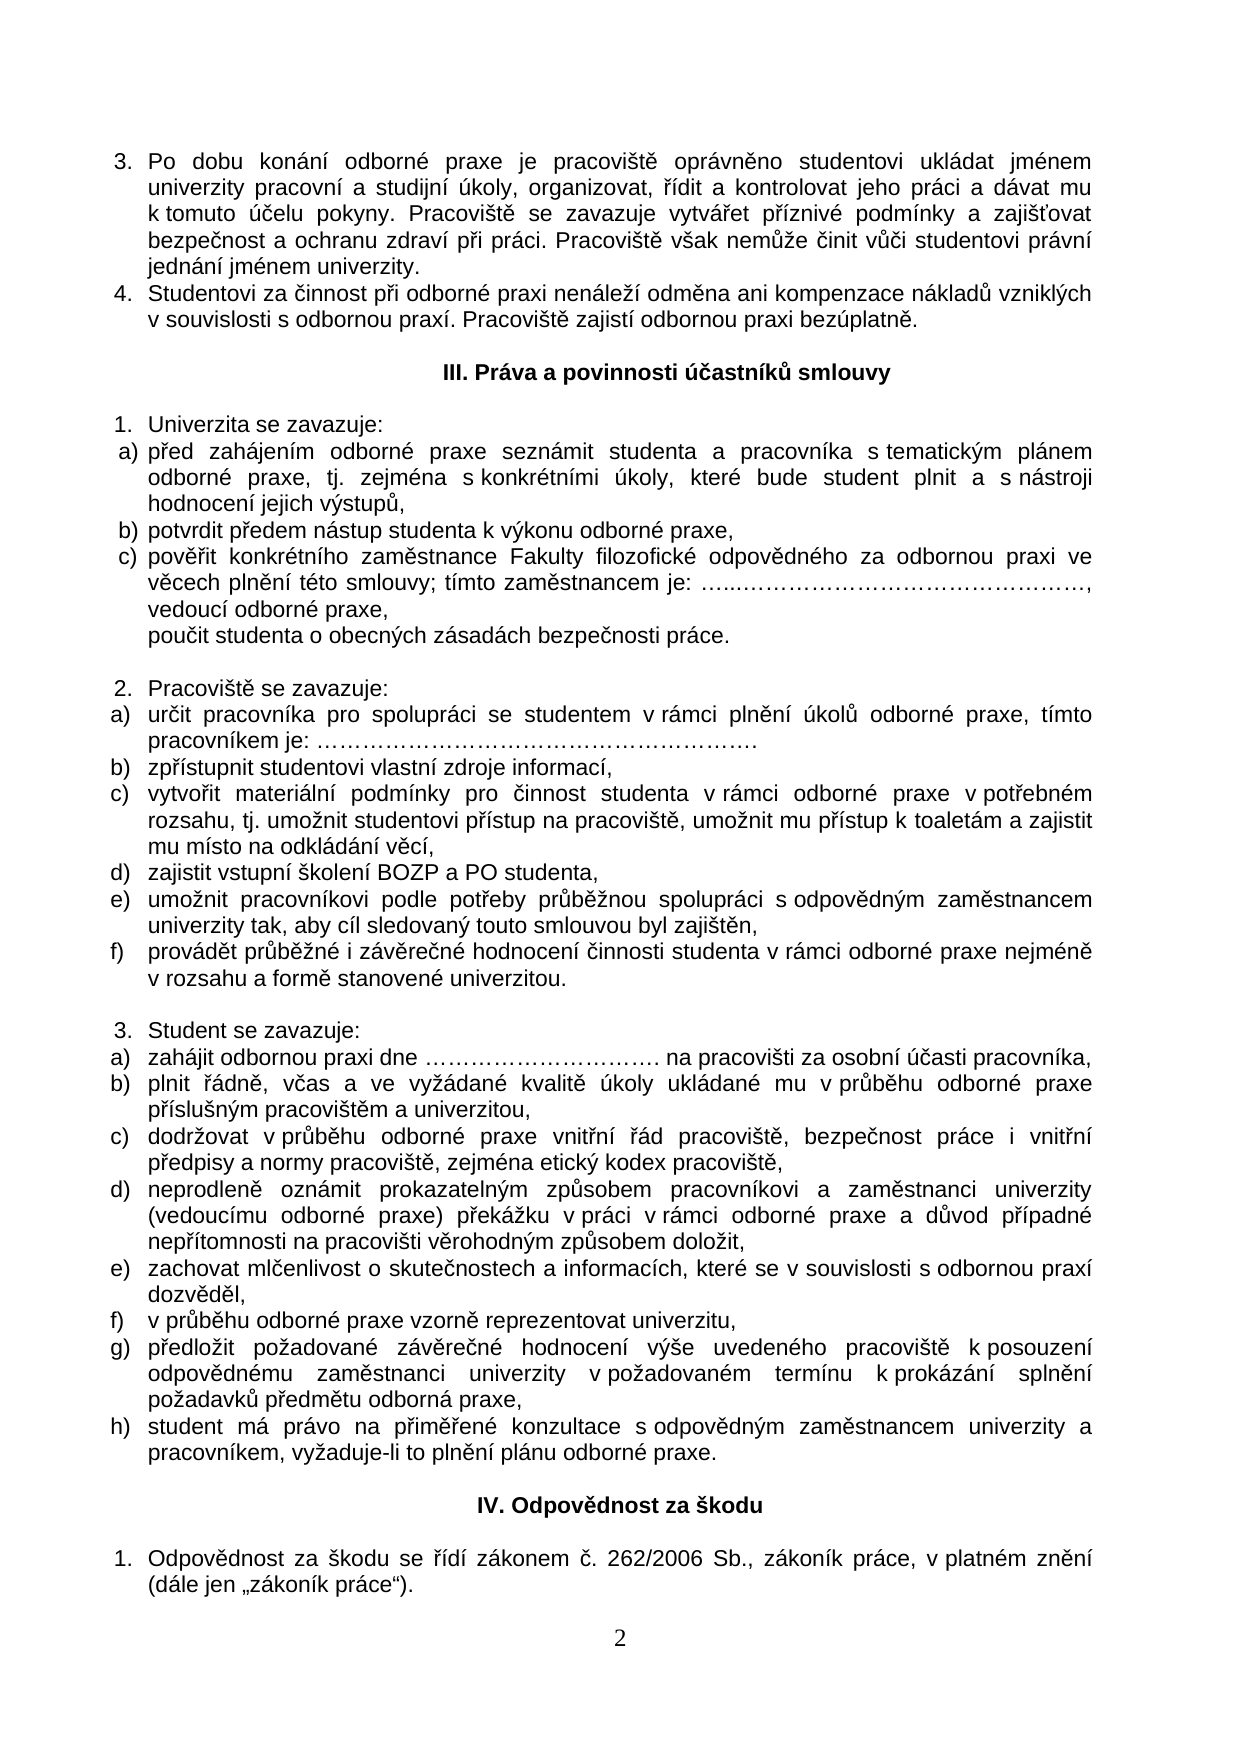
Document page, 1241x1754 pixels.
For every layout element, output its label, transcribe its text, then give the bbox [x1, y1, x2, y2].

list Student se zavazuje: [133, 1017, 1092, 1044]
list zahájit odbornou praxi dne …………………………. na pracovišti za osobní účasti pracovníka, [110, 1044, 1092, 1070]
list zpřístupnit studentovi vlastní zdroje informací, [110, 754, 1092, 780]
list umožnit pracovníkovi podle potřeby průběžnou spolupráci s odpovědným zaměstnancem univerzity tak, aby cíl sledovaný touto smlouvou byl zajištěn, [110, 886, 1092, 938]
list provádět průběžné i závěrečné hodnocení činnosti studenta v rámci odborné praxe nejméně v rozsahu a formě stanovené univerzitou. [110, 938, 1092, 991]
list Pracoviště se zavazuje: [133, 675, 1092, 701]
list neprodleně oznámit prokazatelným způsobem pracovníkovi a zaměstnanci univerzity (vedoucímu odborné praxe) překážku v práci v rámci odborné praxe a důvod případné nepřítomnosti na pracovišti věrohodným způsobem doložit, [110, 1176, 1092, 1254]
list určit pracovníka pro spolupráci se studentem v rámci plnění úkolů odborné praxe, tímto pracovníkem je: …………………………………………………. [110, 701, 1092, 754]
list plnit řádně, včas a ve vyžádané kvalitě úkoly ukládané mu v průběhu odborné praxe příslušným pracovištěm a univerzitou, [110, 1070, 1092, 1123]
list pověřit konkrétního zaměstnance Fakulty filozofické odpovědného za odbornou praxi ve věcech plnění této smlouvy; tímto zaměstnancem je: …...………………………………………, vedoucí odborné praxe, [118, 543, 1092, 622]
list zachovat mlčenlivost o skutečnostech a informacích, které se v souvislosti s odbornou praxí dozvěděl, [110, 1254, 1092, 1307]
text III. Práva a povinnosti účastníků smlouvy [369, 358, 1092, 385]
list Studentovi za činnost při odborné praxi nenáleží odměna ani kompenzace nákladů vzniklých v souvislosti s odbornou praxí. Pracoviště zajistí odbornou praxi bezúplatně. [133, 279, 1092, 332]
list Odpovědnost za škodu se řídí zákonem č. 262/2006 Sb., zákoník práce, v platném znění (dále jen „zákoník práce“). [133, 1544, 1092, 1597]
list student má právo na přiměřené konzultace s odpovědným zaměstnancem univerzity a pracovníkem, vyžaduje-li to plnění plánu odborné praxe. [110, 1413, 1092, 1465]
list Po dobu konání odborné praxe je pracoviště oprávněno studentovi ukládat jménem univerzity pracovní a studijní úkoly, organizovat, řídit a kontrolovat jeho práci a dávat mu k tomuto účelu pokyny. Pracoviště se zavazuje vytvářet příznivé podmínky a zajišťovat bezpečnost a ochranu zdraví při práci. Pracoviště však nemůže činit vůči studentovi právní jednání jménem univerzity. [133, 148, 1092, 279]
list zajistit vstupní školení BOZP a PO studenta, [110, 859, 1092, 886]
list v průběhu odborné praxe vzorně reprezentovat univerzitu, [110, 1307, 1092, 1334]
list dodržovat v průběhu odborné praxe vnitřní řád pracoviště, bezpečnost práce i vnitřní předpisy a normy pracoviště, zejména etický kodex pracoviště, [110, 1123, 1092, 1176]
text poučit studenta o obecných zásadách bezpečnosti práce. [148, 622, 1092, 648]
list před zahájením odborné praxe seznámit studenta a pracovníka s tematickým plánem odborné praxe, tj. zejména s konkrétními úkoly, které bude student plnit a s nástroji hodnocení jejich výstupů, [118, 438, 1092, 517]
list předložit požadované závěrečné hodnocení výše uvedeného pracoviště k posouzení odpovědnému zaměstnanci univerzity v požadovaném termínu k prokázání splnění požadavků předmětu odborná praxe, [110, 1334, 1092, 1413]
list potvrdit předem nástup studenta k výkonu odborné praxe, [118, 517, 1092, 543]
list vytvořit materiální podmínky pro činnost studenta v rámci odborné praxe v potřebném rozsahu, tj. umožnit studentovi přístup na pracoviště, umožnit mu přístup k toaletám a zajistit mu místo na odkládání věcí, [110, 780, 1092, 859]
list Univerzita se zavazuje: [133, 411, 1092, 438]
text IV. Odpovědnost za škodu [148, 1492, 1092, 1518]
